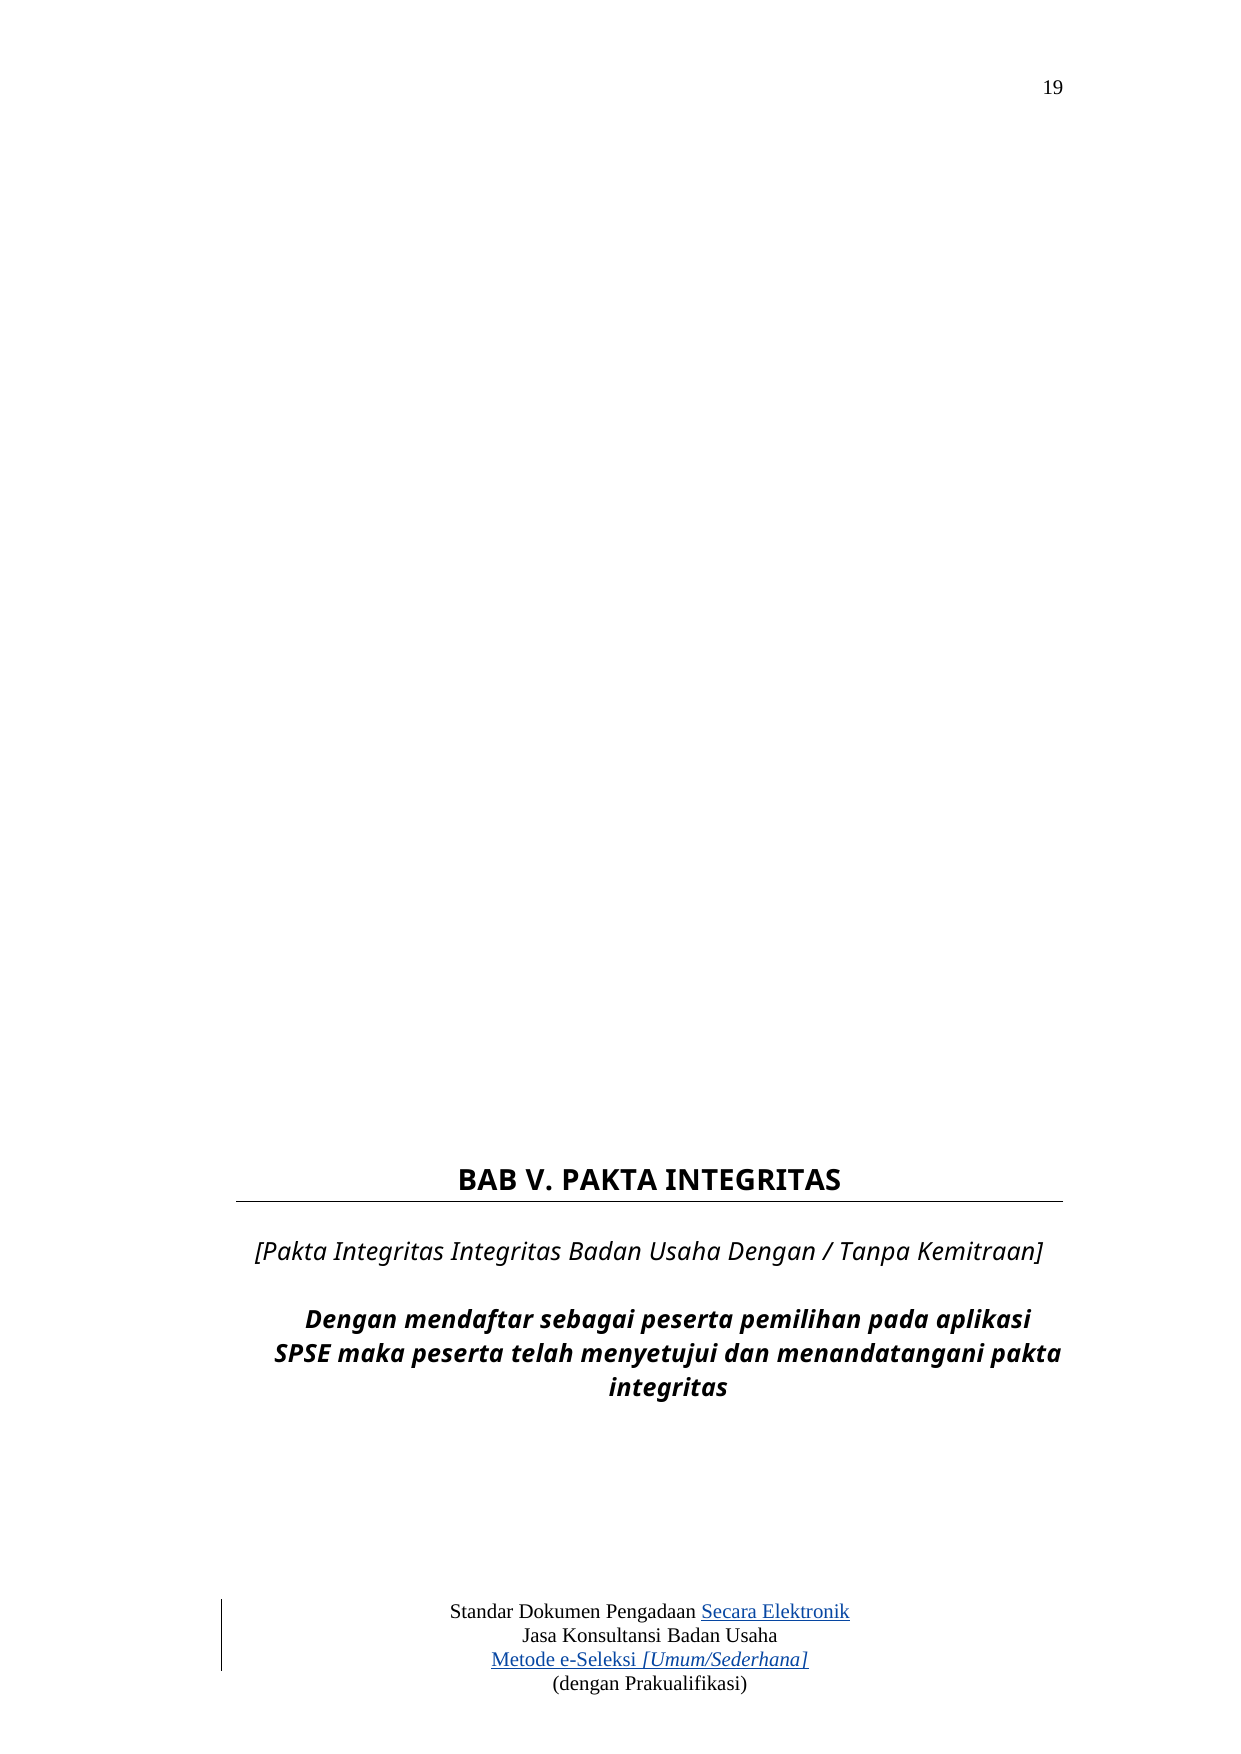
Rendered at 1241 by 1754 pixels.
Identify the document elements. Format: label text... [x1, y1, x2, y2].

text Dengan mendaftar sebagai peserta pemilihan pada aplikasi SPSE maka peserta telah menyetujui dan menandatangani pakta integritas [274, 1301, 1063, 1404]
subtitle BAB V. PAKTA INTEGRITAS [236, 1159, 1063, 1201]
text [Pakta Integritas Integritas Badan Usaha Dengan / Tanpa Kemitraan] [236, 1233, 1063, 1267]
